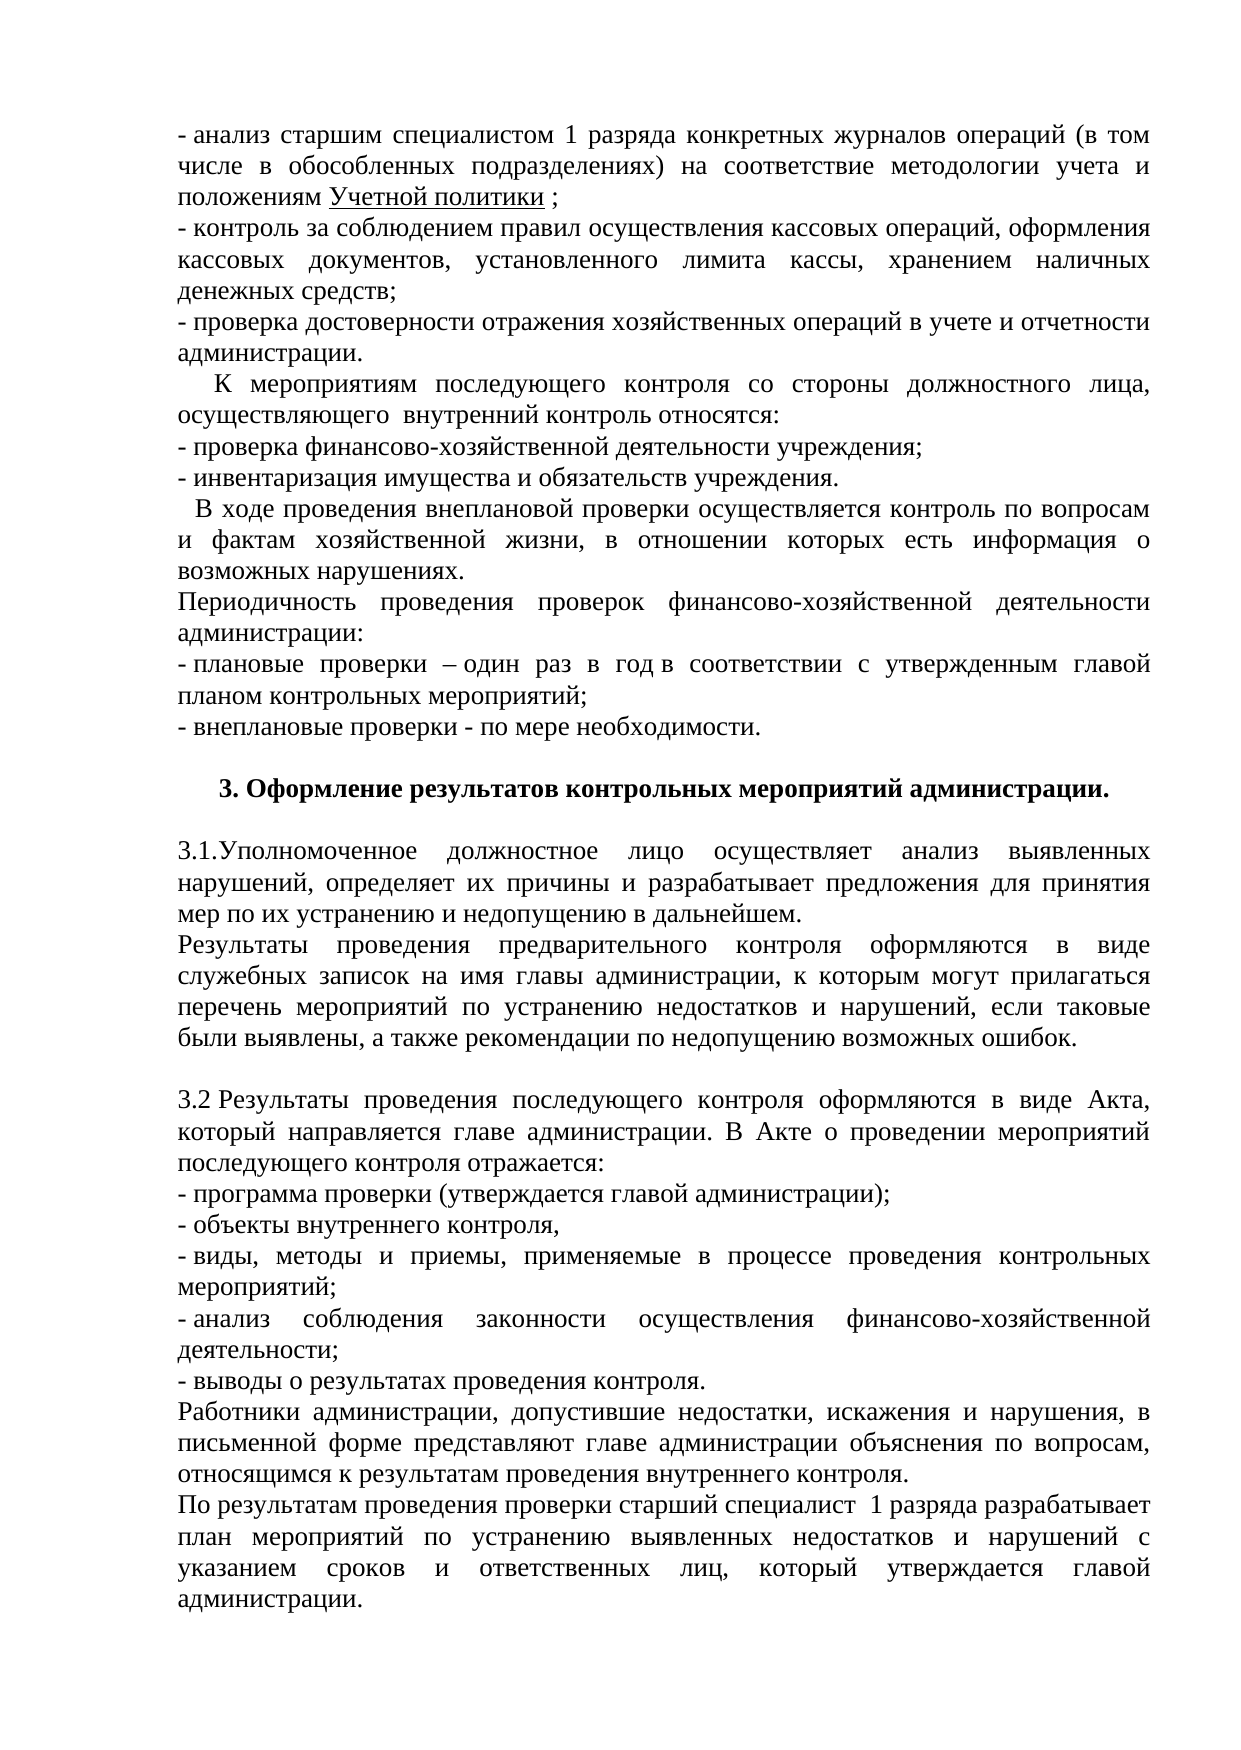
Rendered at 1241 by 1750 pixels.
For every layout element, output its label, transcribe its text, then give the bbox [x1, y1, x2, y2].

text По результатам проведения проверки старший специалист 1 разряда разрабатывает план мероприятий по устранению выявленных недостатков и нарушений с указанием сроков и ответственных лиц, который утверждается главой администрации. [177, 1488, 1152, 1613]
text 3. Оформление результатов контрольных мероприятий администрации. [177, 772, 1152, 803]
text 3.2 Результаты проведения последующего контроля оформляются в виде Акта, который направляется главе администрации. В Акте о проведении мероприятий последующего контроля отражается: [177, 1084, 1152, 1177]
text - проверка достоверности отражения хозяйственных операций в учете и отчетности администрации. [177, 305, 1152, 367]
text - плановые проверки – один раз в год в соответствии с утвержденным главой планом контрольных мероприятий; [177, 648, 1152, 710]
text - проверка финансово-хозяйственной деятельности учреждения; [177, 429, 1152, 461]
text - анализ соблюдения законности осуществления финансово-хозяйственной деятельности; [177, 1302, 1152, 1364]
text - контроль за соблюдением правил осуществления кассовых операций, оформления кассовых документов, установленного лимита кассы, хранением наличных денежных средств; [177, 212, 1152, 305]
text - виды, методы и приемы, применяемые в процессе проведения контрольных мероприятий; [177, 1239, 1152, 1302]
text - программа проверки (утверждается главой администрации); [177, 1177, 1152, 1208]
text Результаты проведения предварительного контроля оформляются в виде служебных записок на имя главы администрации, к которым могут прилагаться перечень мероприятий по устранению недостатков и нарушений, если таковые были выявлены, а также рекомендации по недопущению возможных ошибок. [177, 928, 1152, 1052]
text К мероприятиям последующего контроля со стороны должностного лица, осуществляющего внутренний контроль относятся: [177, 367, 1152, 429]
text - анализ старшим специалистом 1 разряда конкретных журналов операций (в том числе в обособленных подразделениях) на соответствие методологии учета и положениям Учетной политики ; [177, 118, 1152, 212]
text Работники администрации, допустившие недостатки, искажения и нарушения, в письменной форме представляют главе администрации объяснения по вопросам, относящимся к результатам проведения внутреннего контроля. [177, 1395, 1152, 1488]
text - выводы о результатах проведения контроля. [177, 1364, 1152, 1395]
text - инвентаризация имущества и обязательств учреждения. [177, 461, 1152, 492]
text В ходе проведения внеплановой проверки осуществляется контроль по вопросам и фактам хозяйственной жизни, в отношении которых есть информация о возможных нарушениях. [177, 492, 1152, 585]
text 3.1.Уполномоченное должностное лицо осуществляет анализ выявленных нарушений, определяет их причины и разрабатывает предложения для принятия мер по их устранению и недопущению в дальнейшем. [177, 834, 1152, 928]
text - объекты внутреннего контроля, [177, 1208, 1152, 1239]
text - внеплановые проверки - по мере необходимости. [177, 710, 1152, 741]
text Периодичность проведения проверок финансово-хозяйственной деятельности администрации: [177, 585, 1152, 648]
